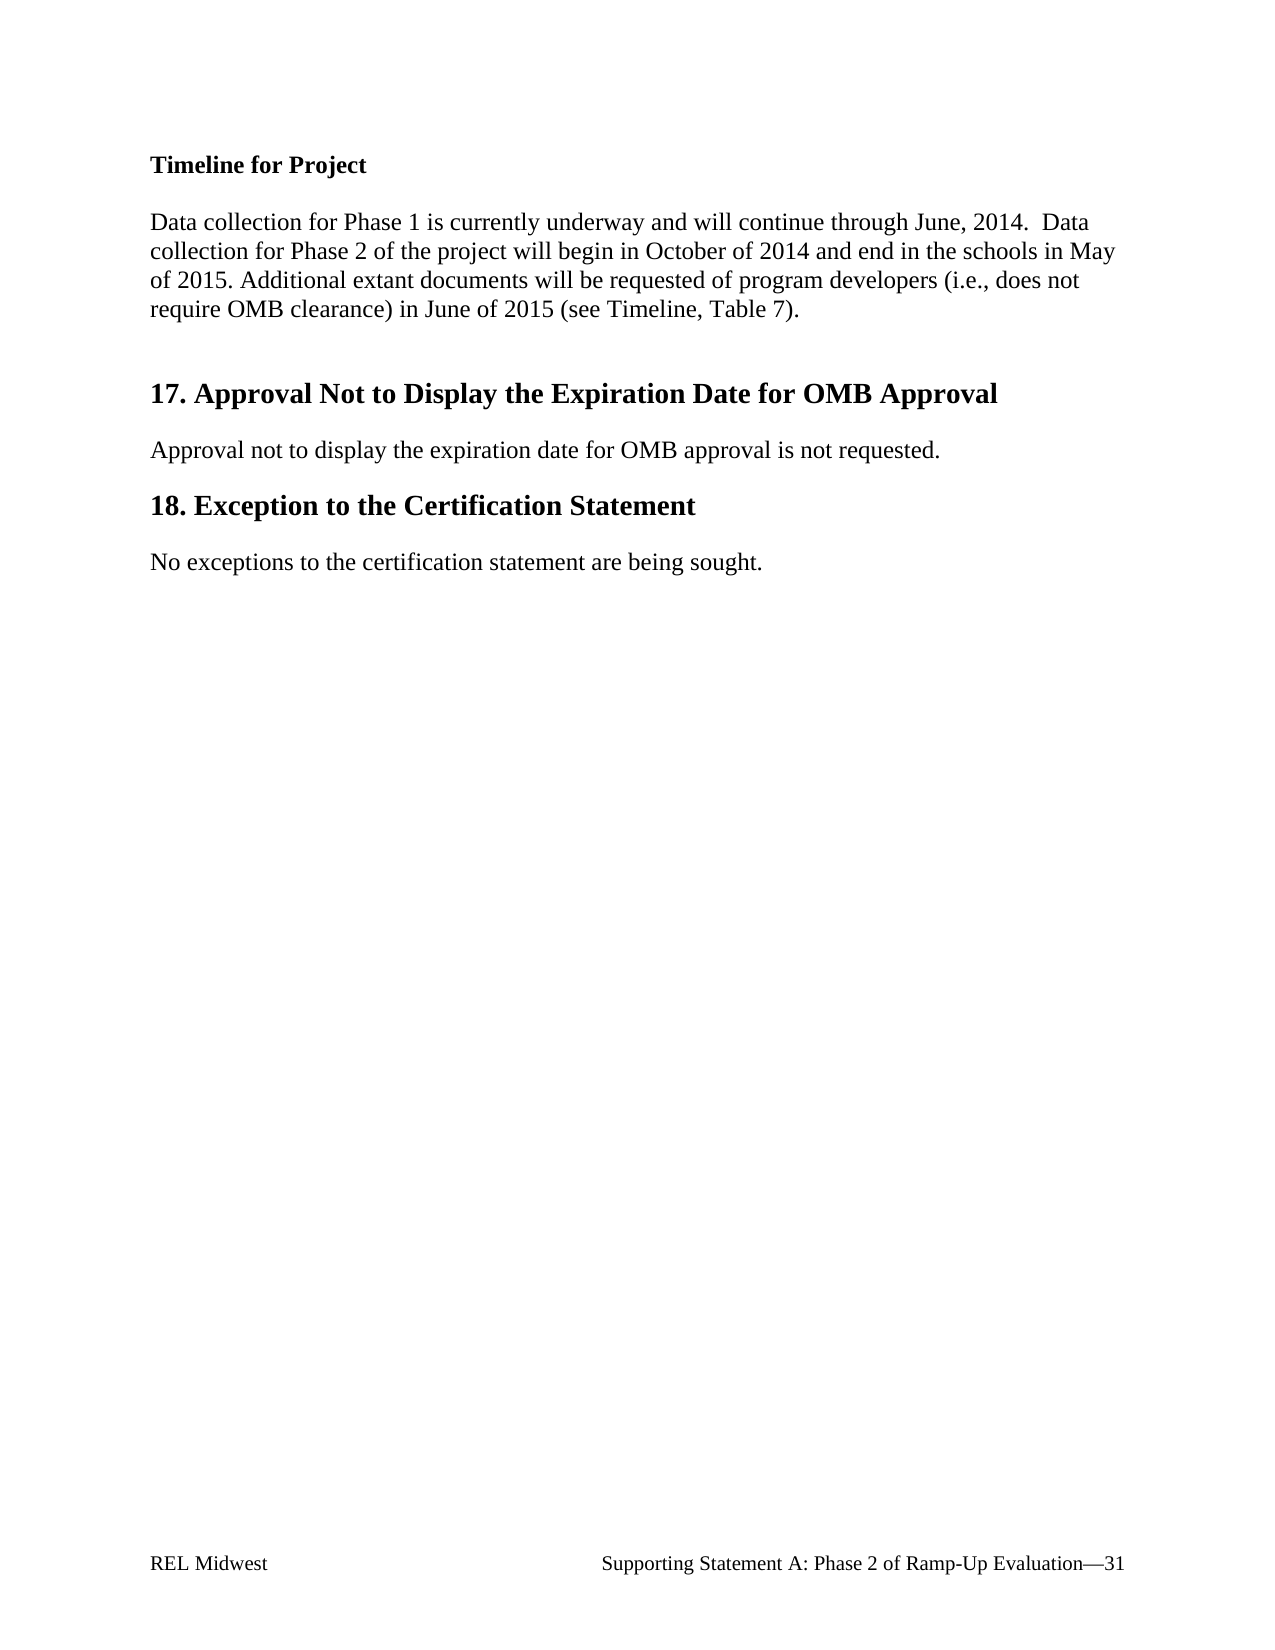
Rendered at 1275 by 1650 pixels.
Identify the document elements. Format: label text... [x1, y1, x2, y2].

subtitle 17. Approval Not to Display the Expiration Date for OMB Approval [150, 376, 1125, 410]
text Timeline for Project [150, 150, 1125, 179]
text Data collection for Phase 1 is currently underway and will continue through June, 2014. Data collection for Phase 2 of the project will begin in October of 2014 and end in the schools in May of 2015. Additional extant documents will be requested of program developers (i.e., does not require OMB clearance) in June of 2015 (see Timeline, Table 7). [150, 207, 1125, 322]
text No exceptions to the certification statement are being sought. [150, 547, 1125, 576]
text Approval not to display the expiration date for OMB approval is not requested. [150, 435, 1125, 463]
subtitle 18. Exception to the Certification Statement [150, 488, 1125, 522]
